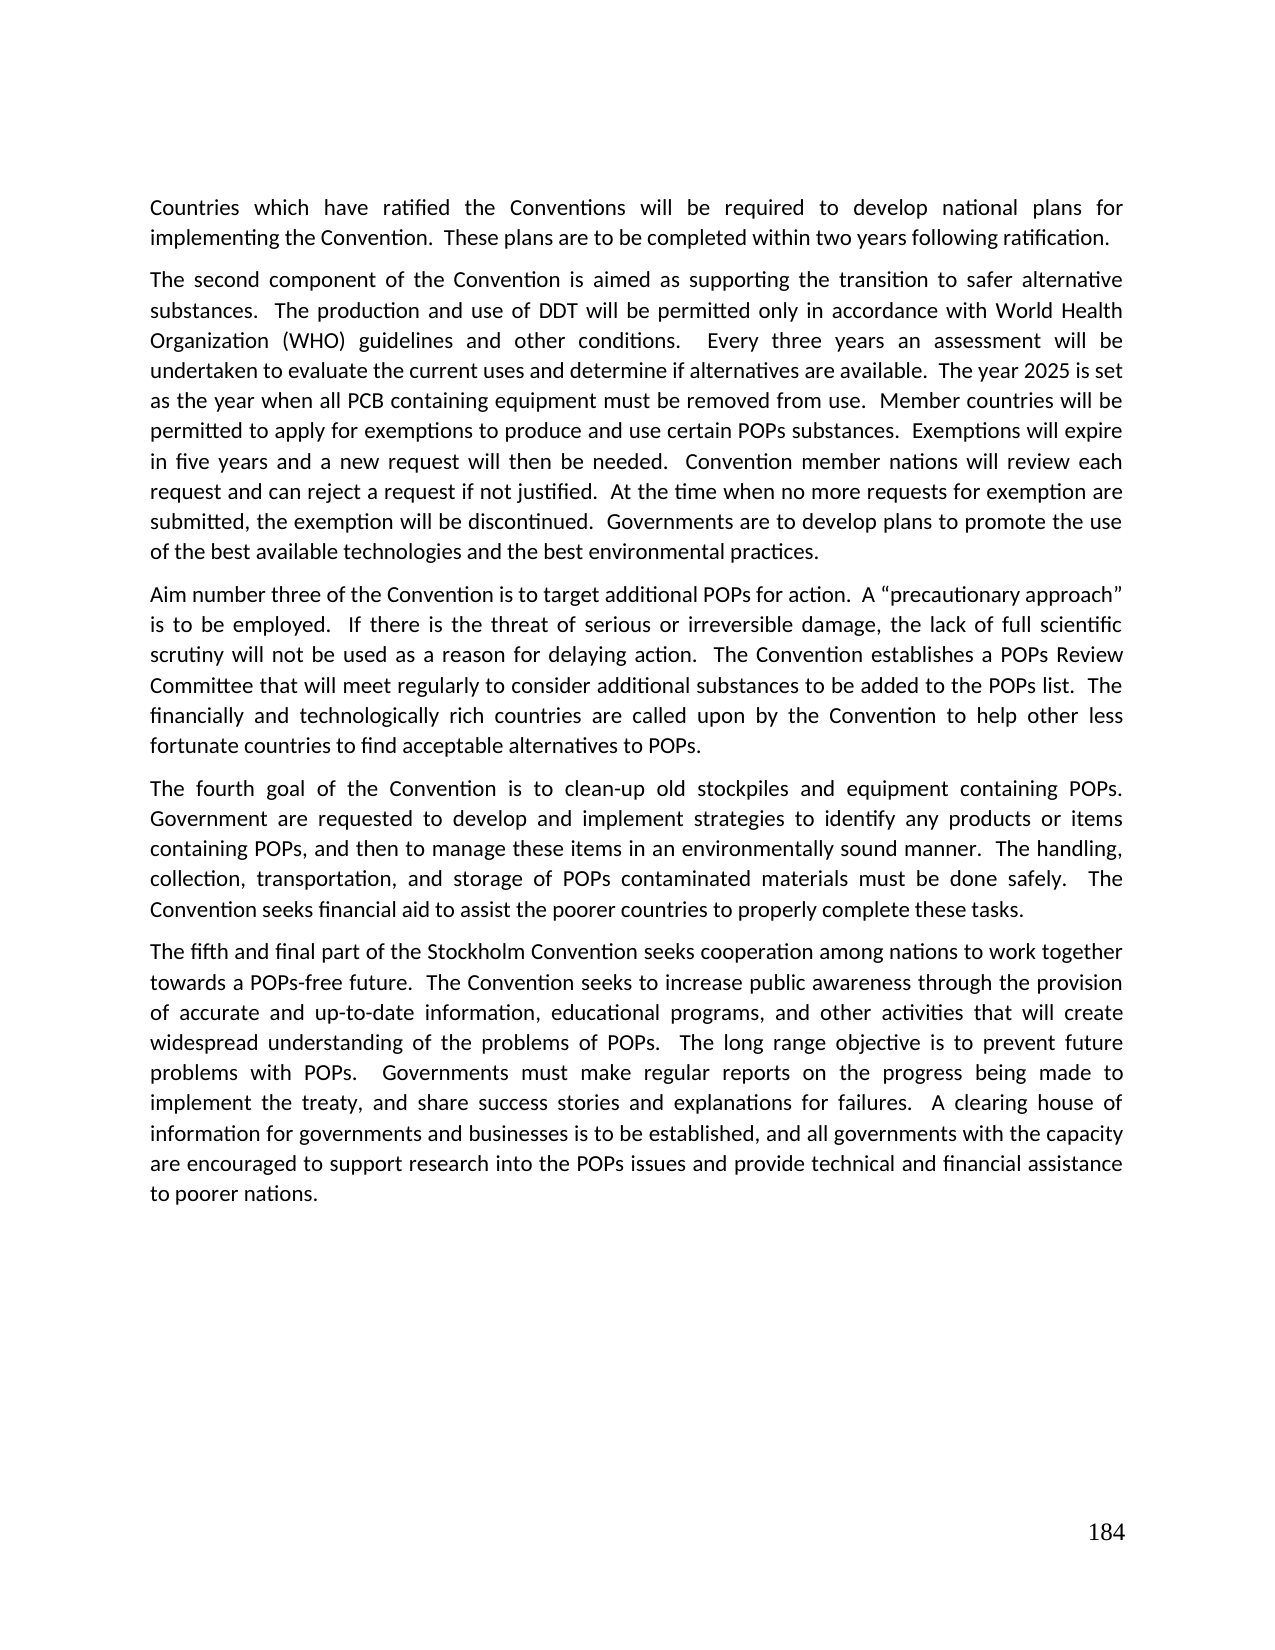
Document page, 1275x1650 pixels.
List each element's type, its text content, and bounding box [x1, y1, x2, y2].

text Countries which have ratified the Conventions will be required to develop national plans for implementing the Convention. These plans are to be completed within two years following ratification. [150, 193, 1125, 251]
text The fourth goal of the Convention is to clean-up old stockpiles and equipment containing POPs. Government are requested to develop and implement strategies to identify any products or items containing POPs, and then to manage these items in an environmentally sound manner. The handling, collection, transportation, and storage of POPs contaminated materials must be done safely. The Convention seeks financial aid to assist the poorer countries to properly complete these tasks. [150, 774, 1125, 923]
text Aim number three of the Convention is to target additional POPs for action. A “precautionary approach” is to be employed. If there is the threat of serious or irreversible damage, the lack of full scientific scrutiny will not be used as a reason for delaying action. The Convention establishes a POPs Review Committee that will meet regularly to consider additional substances to be added to the POPs list. The financially and technologically rich countries are called upon by the Convention to help other less fortunate countries to find acceptable alternatives to POPs. [150, 580, 1125, 759]
text The second component of the Convention is aimed as supporting the transition to safer alternative substances. The production and use of DDT will be permitted only in accordance with World Health Organization (WHO) guidelines and other conditions. Every three years an assessment will be undertaken to evaluate the current uses and determine if alternatives are available. The year 2025 is set as the year when all PCB containing equipment must be removed from use. Member countries will be permitted to apply for exemptions to produce and use certain POPs substances. Exemptions will expire in five years and a new request will then be needed. Convention member nations will review each request and can reject a request if not justified. At the time when no more requests for exemption are submitted, the exemption will be discontinued. Governments are to develop plans to promote the use of the best available technologies and the best environmental practices. [150, 266, 1125, 566]
text The fifth and final part of the Stockholm Convention seeks cooperation among nations to work together towards a POPs-free future. The Convention seeks to increase public awareness through the provision of accurate and up-to-date information, educational programs, and other activities that will create widespread understanding of the problems of POPs. The long range objective is to prevent future problems with POPs. Governments must make regular reports on the progress being made to implement the treaty, and share success stories and explanations for failures. A clearing house of information for governments and businesses is to be established, and all governments with the capacity are encouraged to support research into the POPs issues and provide technical and financial assistance to poorer nations. [150, 937, 1125, 1207]
